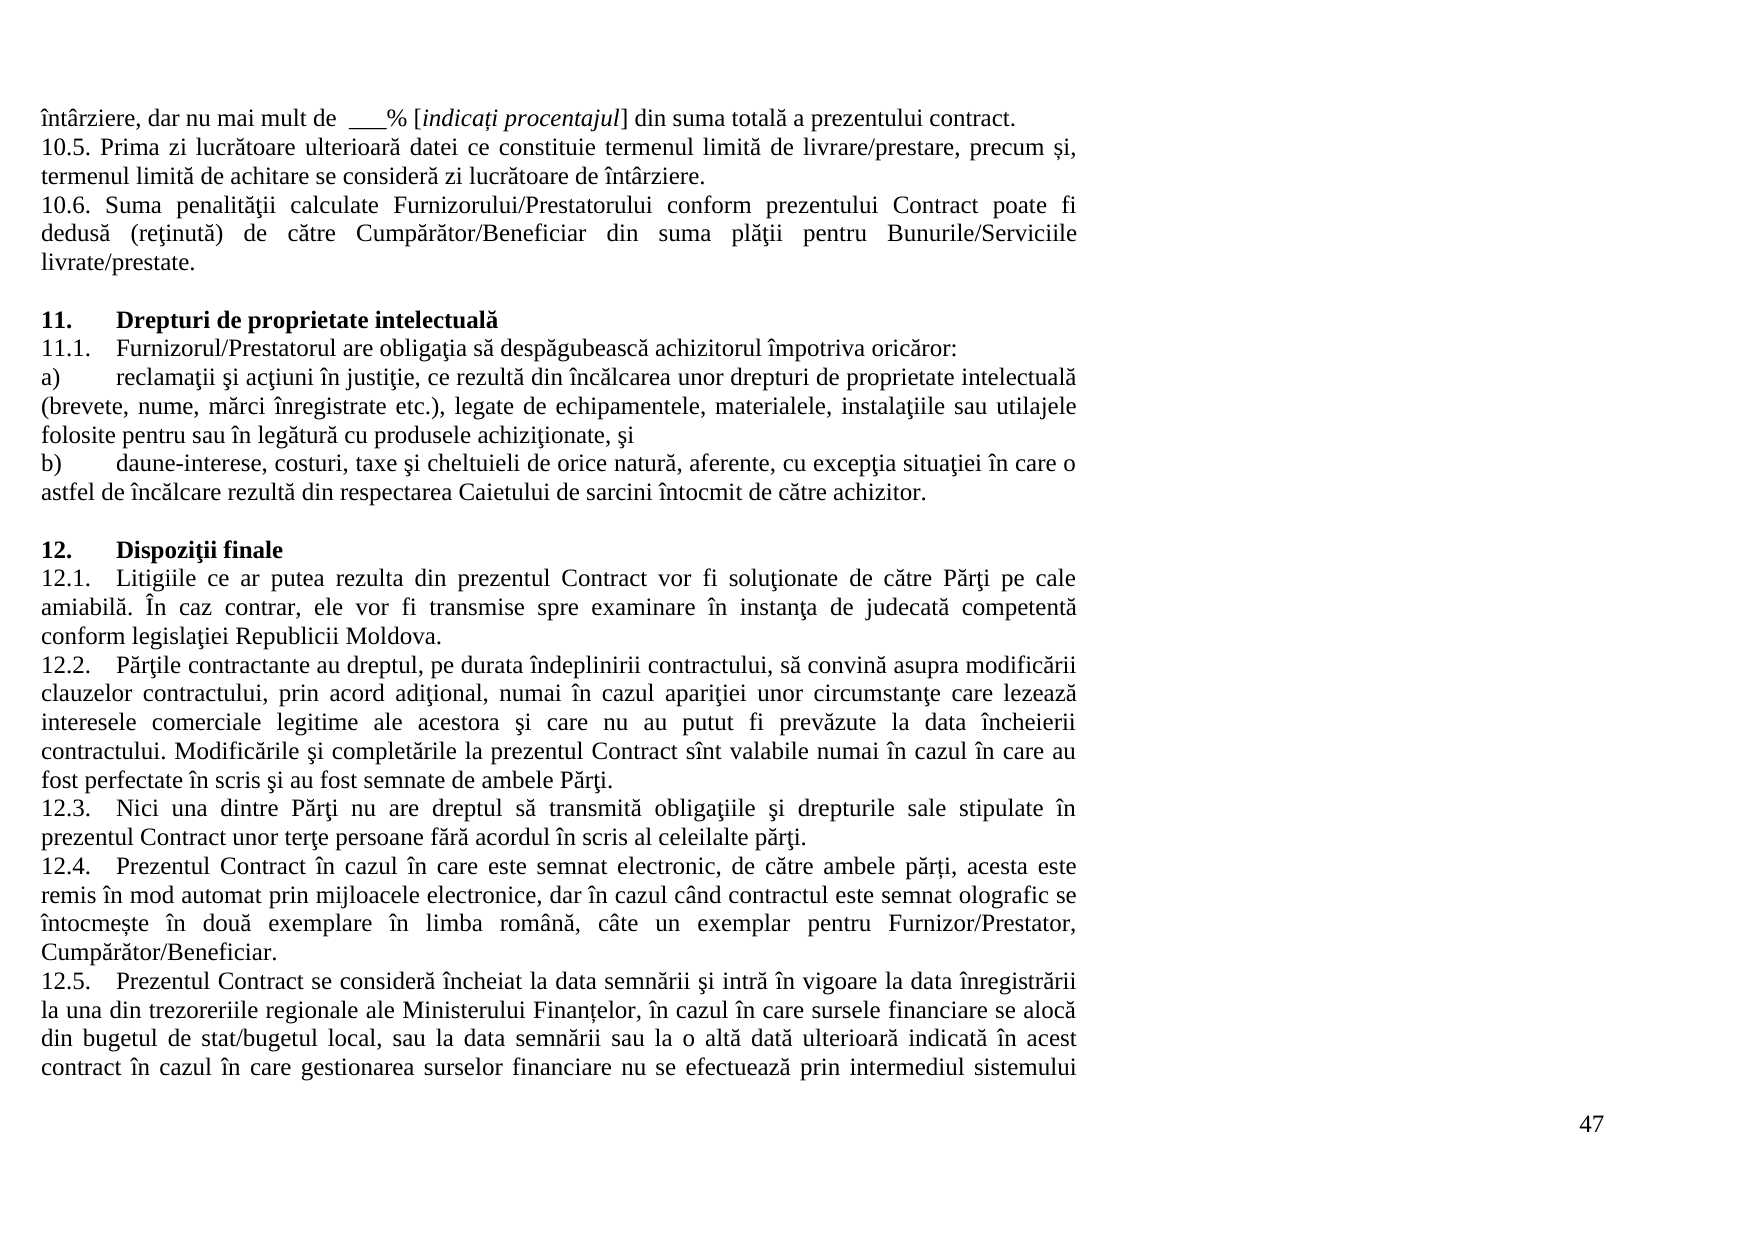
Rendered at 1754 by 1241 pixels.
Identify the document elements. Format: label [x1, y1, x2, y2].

table_header [30, 104, 1089, 1081]
